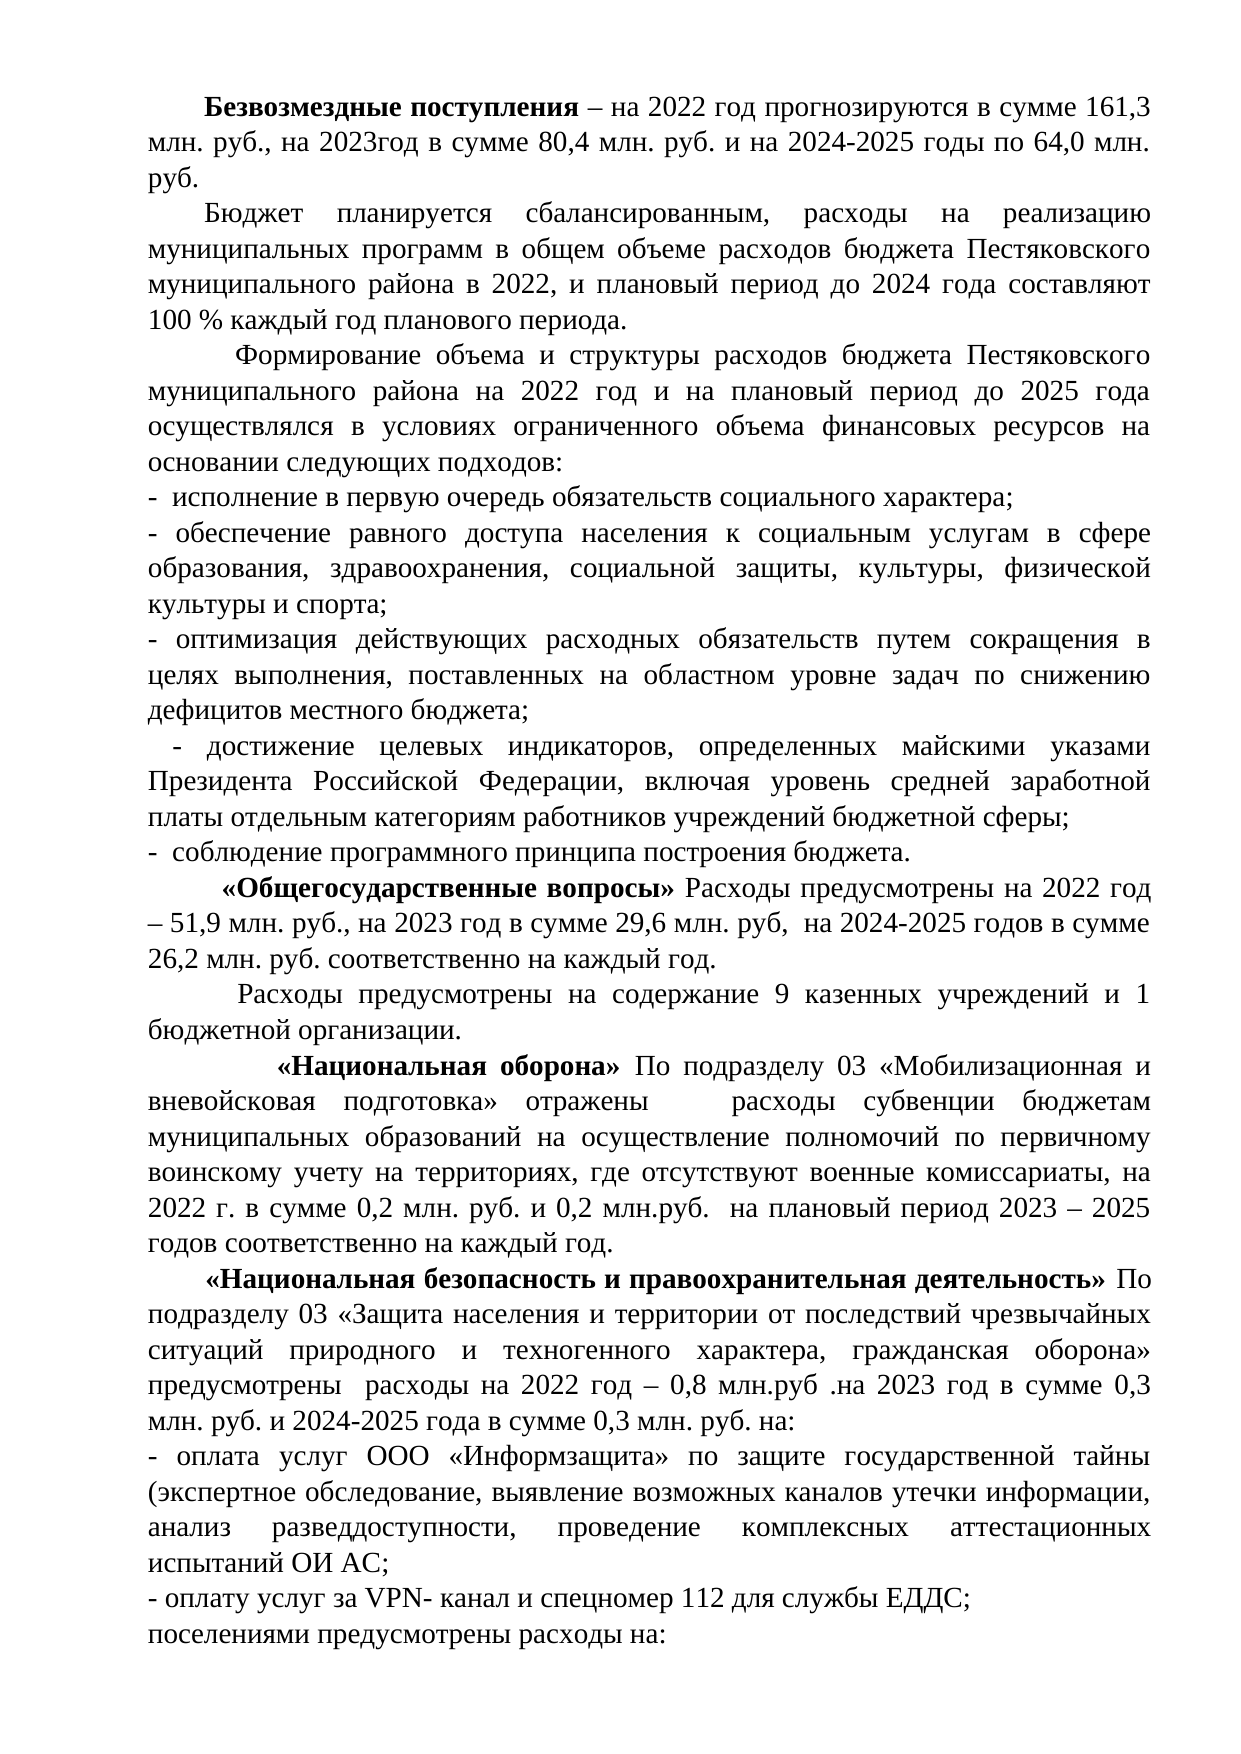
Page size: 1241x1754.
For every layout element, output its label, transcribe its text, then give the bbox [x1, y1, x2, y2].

text Формирование объема и структуры расходов бюджета Пестяковского муниципального района на 2022 год и на плановый период до 2025 года осуществлялся в условиях ограниченного объема финансовых ресурсов на основании следующих подходов: [148, 337, 1152, 477]
text - исполнение в первую очередь обязательств социального характера; [148, 479, 1152, 513]
text - оптимизация действующих расходных обязательств путем сокращения в целях выполнения, поставленных на областном уровне задач по снижению дефицитов местного бюджета; [148, 621, 1152, 726]
text поселениями предусмотрены расходы на: [148, 1616, 1152, 1649]
text - соблюдение программного принципа построения бюджета. [148, 834, 1152, 868]
text Бюджет планируется сбалансированным, расходы на реализацию муниципальных программ в общем объеме расходов бюджета Пестяковского муниципального района в 2022, и плановый период до 2024 года составляют 100 % каждый год планового периода. [148, 195, 1152, 335]
text Расходы предусмотрены на содержание 9 казенных учреждений и 1 бюджетной организации. [148, 977, 1152, 1046]
text Безвозмездные поступления – на 2022 год прогнозируются в сумме 161,3 млн. руб., на 2023год в сумме 80,4 млн. руб. и на 2024-2025 годы по 64,0 млн. руб. [148, 89, 1152, 193]
text - достижение целевых индикаторов, определенных майскими указами Президента Российской Федерации, включая уровень средней заработной платы отдельным категориям работников учреждений бюджетной сферы; [148, 728, 1152, 833]
text «Национальная оборона» По подразделу 03 «Мобилизационная и вневойсковая подготовка» отражены расходы субвенции бюджетам муниципальных образований на осуществление полномочий по первичному воинскому учету на территориях, где отсутствуют военные комиссариаты, на 2022 г. в сумме 0,2 млн. руб. и 0,2 млн.руб. на плановый период 2023 – 2025 годов соответственно на каждый год. [148, 1048, 1152, 1259]
text - обеспечение равного доступа населения к социальным услугам в сфере образования, здравоохранения, социальной защиты, культуры, физической культуры и спорта; [148, 515, 1152, 619]
text «Национальная безопасность и правоохранительная деятельность» По подразделу 03 «Защита населения и территории от последствий чрезвычайных ситуаций природного и техногенного характера, гражданская оборона» предусмотрены расходы на 2022 год – 0,8 млн.руб .на 2023 год в сумме 0,3 млн. руб. и 2024-2025 года в сумме 0,3 млн. руб. на: [148, 1261, 1152, 1436]
text «Общегосударственные вопросы» Расходы предусмотрены на 2022 год – 51,9 млн. руб., на 2023 год в сумме 29,6 млн. руб, на 2024-2025 годов в сумме 26,2 млн. руб. соответственно на каждый год. [148, 870, 1152, 975]
text - оплату услуг за VPN- канал и спецномер 112 для службы ЕДДС; [148, 1581, 1152, 1614]
text - оплата услуг ООО «Информзащита» по защите государственной тайны (экспертное обследование, выявление возможных каналов утечки информации, анализ разведдоступности, проведение комплексных аттестационных испытаний ОИ АС; [148, 1438, 1152, 1578]
